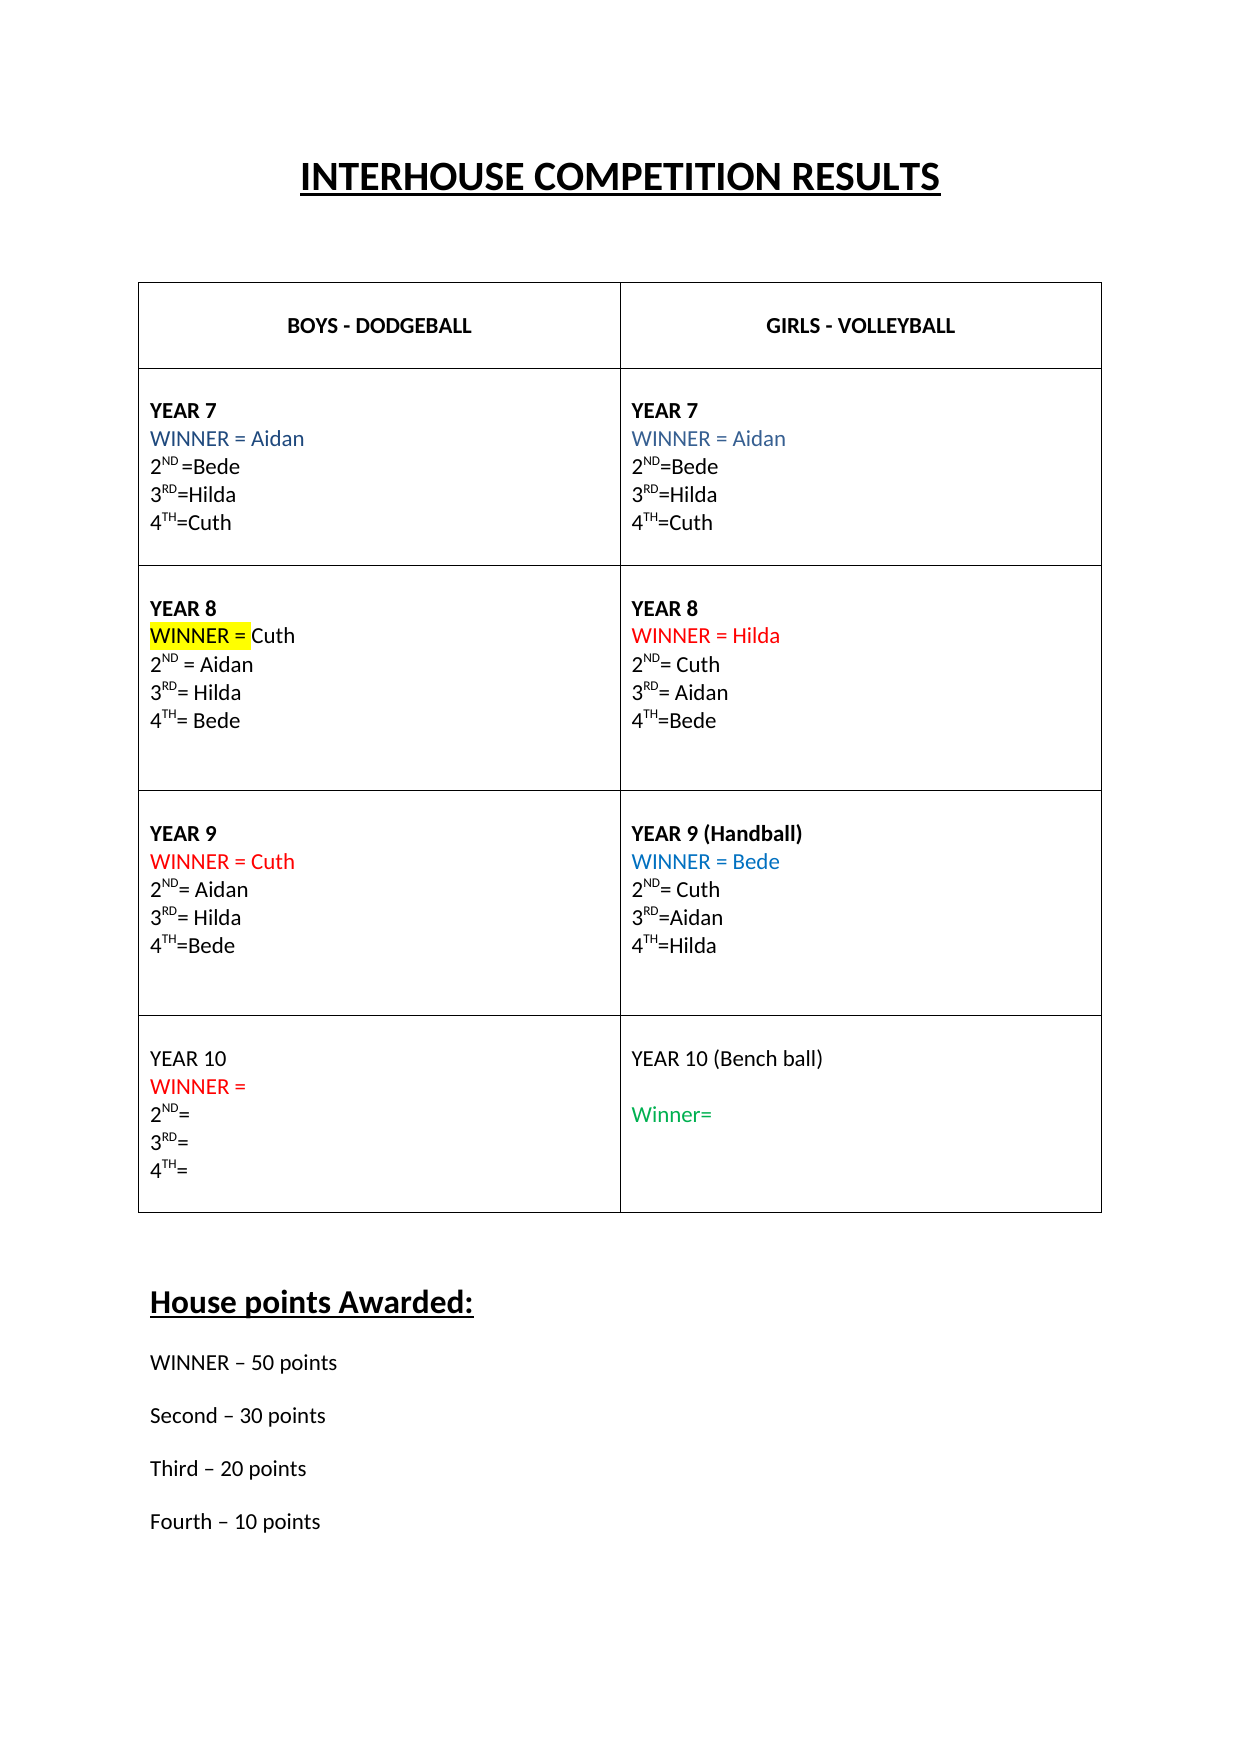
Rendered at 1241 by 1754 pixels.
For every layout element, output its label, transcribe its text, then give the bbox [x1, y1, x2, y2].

text Third – 20 points [150, 1454, 1090, 1482]
table_cell YEAR 7 WINNER = Aidan 2ND =Bede 3RD=Hilda 4TH=Cuth [139, 369, 620, 564]
table_cell YEAR 9 (Handball) WINNER = Bede 2ND= Cuth 3RD=Aidan 4TH=Hilda [621, 791, 1101, 1015]
text Second – 30 points [150, 1401, 1090, 1429]
table_cell YEAR 9 WINNER = Cuth 2ND= Aidan 3RD= Hilda 4TH=Bede [139, 791, 620, 1015]
text WINNER – 50 points [150, 1348, 1090, 1376]
table_cell YEAR 8 WINNER = Cuth 2ND = Aidan 3RD= Hilda 4TH= Bede [139, 566, 620, 790]
table_cell YEAR 10 WINNER = 2ND= 3RD= 4TH= [139, 1016, 620, 1212]
table_cell YEAR 7 WINNER = Aidan 2ND=Bede 3RD=Hilda 4TH=Cuth [621, 369, 1101, 564]
table_cell YEAR 10 (Bench ball) Winner= [621, 1016, 1101, 1212]
table_cell YEAR 8 WINNER = Hilda 2ND= Cuth 3RD= Aidan 4TH=Bede [621, 566, 1101, 790]
text House points Awarded: [150, 1281, 1090, 1322]
text INTERHOUSE COMPETITION RESULTS [150, 150, 1090, 201]
table_header GIRLS - VOLLEYBALL [621, 283, 1101, 367]
table_header BOYS - DODGEBALL [139, 283, 620, 367]
text Fourth – 10 points [150, 1507, 1090, 1536]
